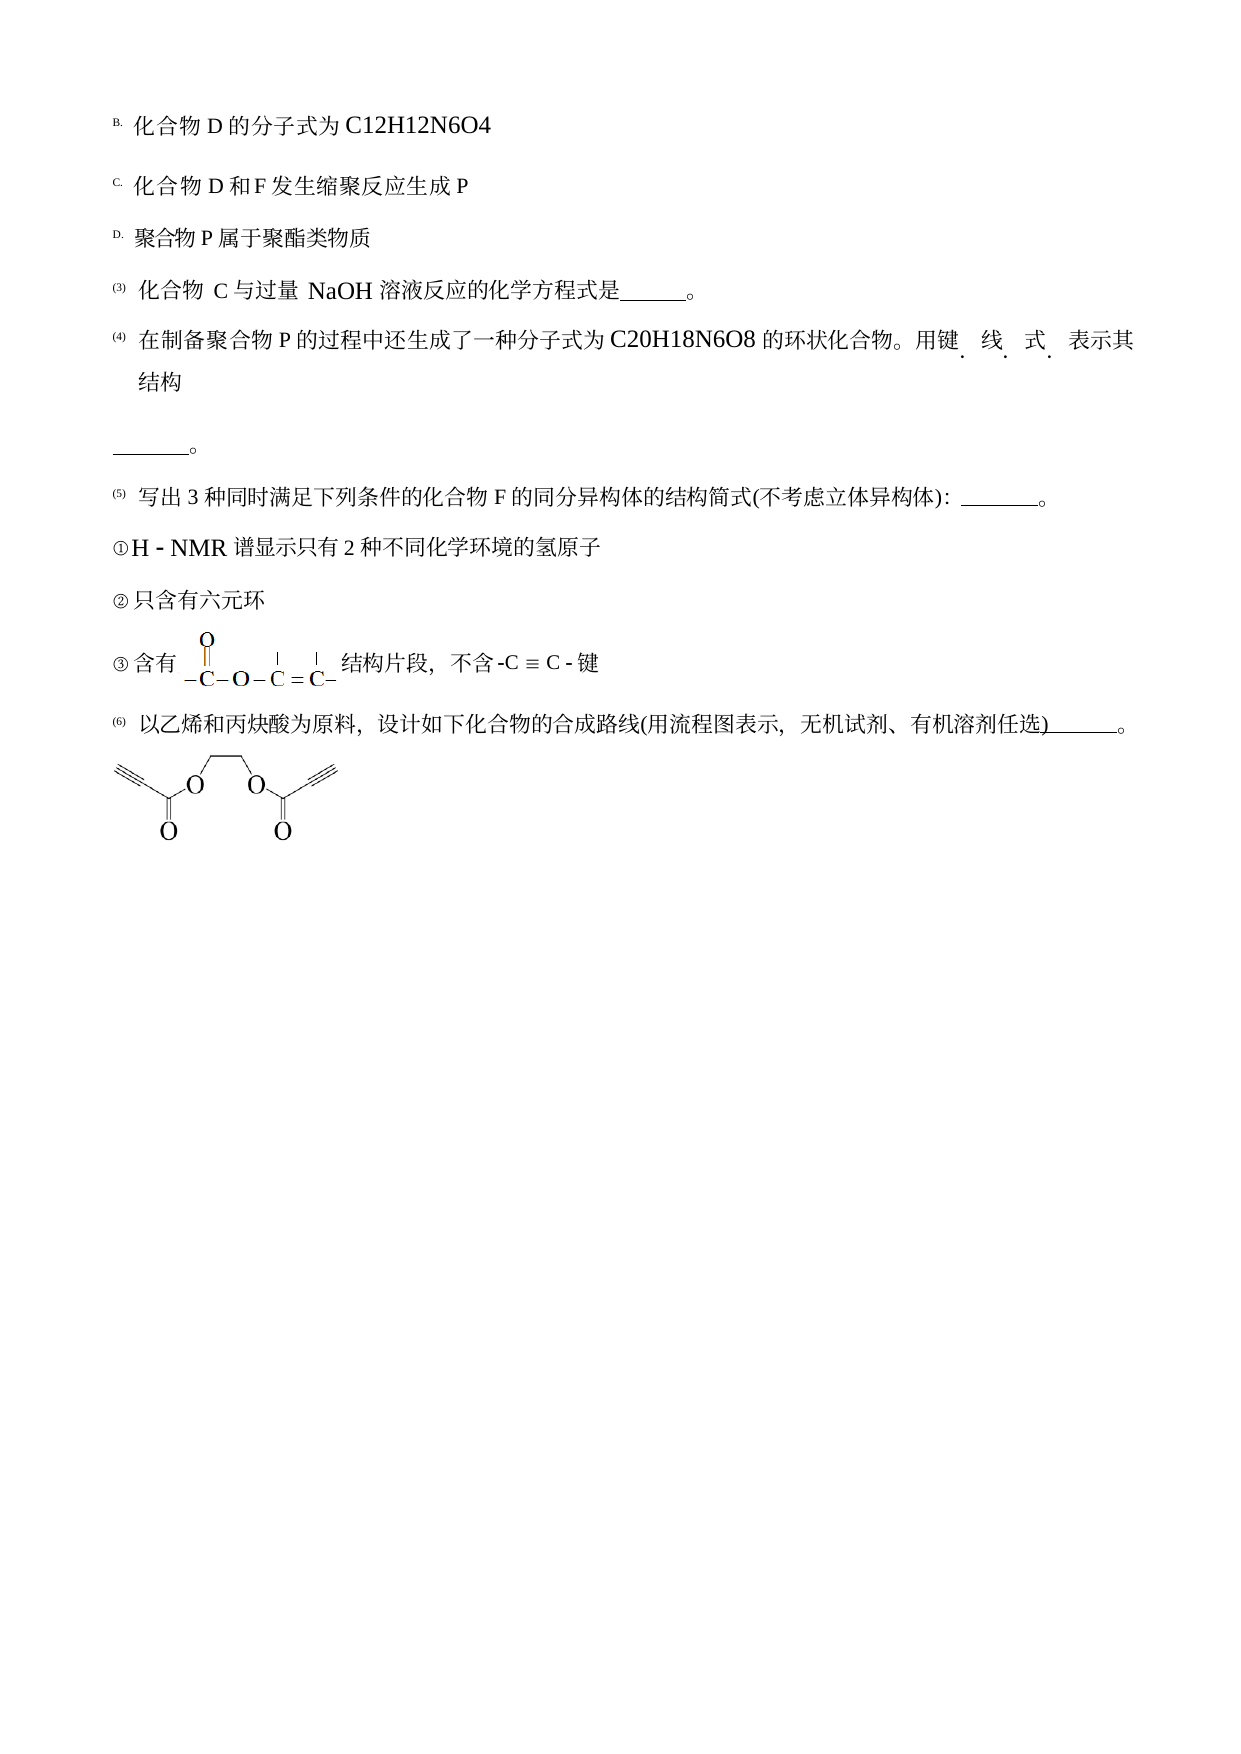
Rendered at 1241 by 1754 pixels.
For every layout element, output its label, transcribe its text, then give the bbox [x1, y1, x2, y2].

list 化合物C 与过量NaOH 溶液反应的化学方程式是 。 [112, 273, 1153, 306]
text ③含有 结构片段，不含C  C  键 [112, 646, 1153, 677]
list 以乙烯和丙炔酸为原料，设计如下化合物的合成路线(用流程图表示，无机试剂、有机溶剂任选) 。 [112, 707, 1153, 739]
text 。 [112, 427, 1153, 459]
picture [178, 632, 337, 646]
list 化合物D 的分子式为C12H12N6O4 [112, 109, 1153, 141]
text ②只含有六元环 [112, 584, 1153, 615]
list 聚合物 P 属于聚酯类物质 [112, 222, 1153, 253]
list 化合物D 和 F 发生缩聚反应生成P [112, 169, 1153, 201]
picture [178, 677, 337, 686]
list 在制备聚合物P 的过程中还生成了一种分子式为C20H18N6O8 的环状化合物。用键．线．式．表示其结构 [112, 323, 1153, 396]
list 写出 3 种同时满足下列条件的化合物 F 的同分异构体的结构简式(不考虑立体异构体)： 。 [112, 480, 1153, 512]
text ① H  NMR 谱显示只有 2 种不同化学环境的氢原子 [112, 530, 1153, 563]
picture [113, 755, 339, 841]
